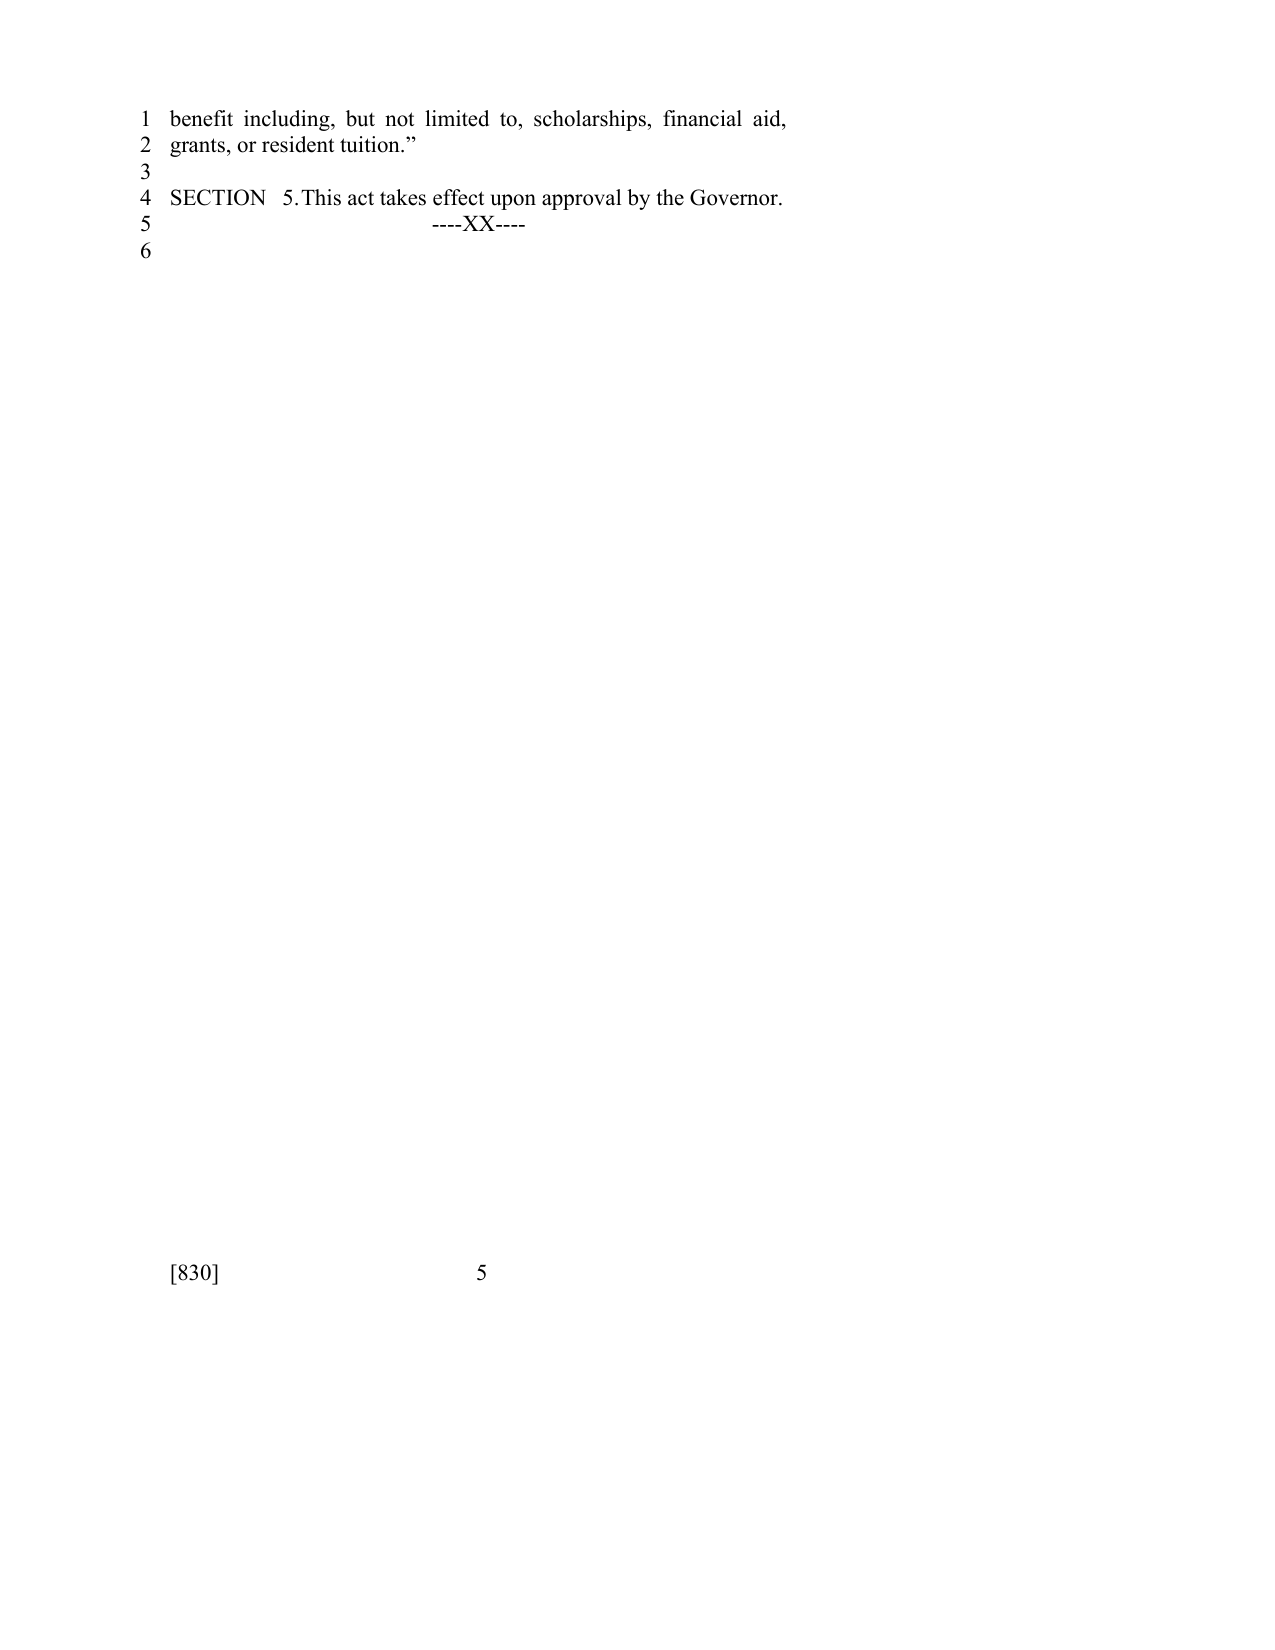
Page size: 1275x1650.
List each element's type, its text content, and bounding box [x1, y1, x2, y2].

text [169, 105, 787, 158]
text ----XX---- [169, 210, 787, 237]
text SECTION 5. This act takes effect upon approval by the Governor. [169, 184, 787, 210]
